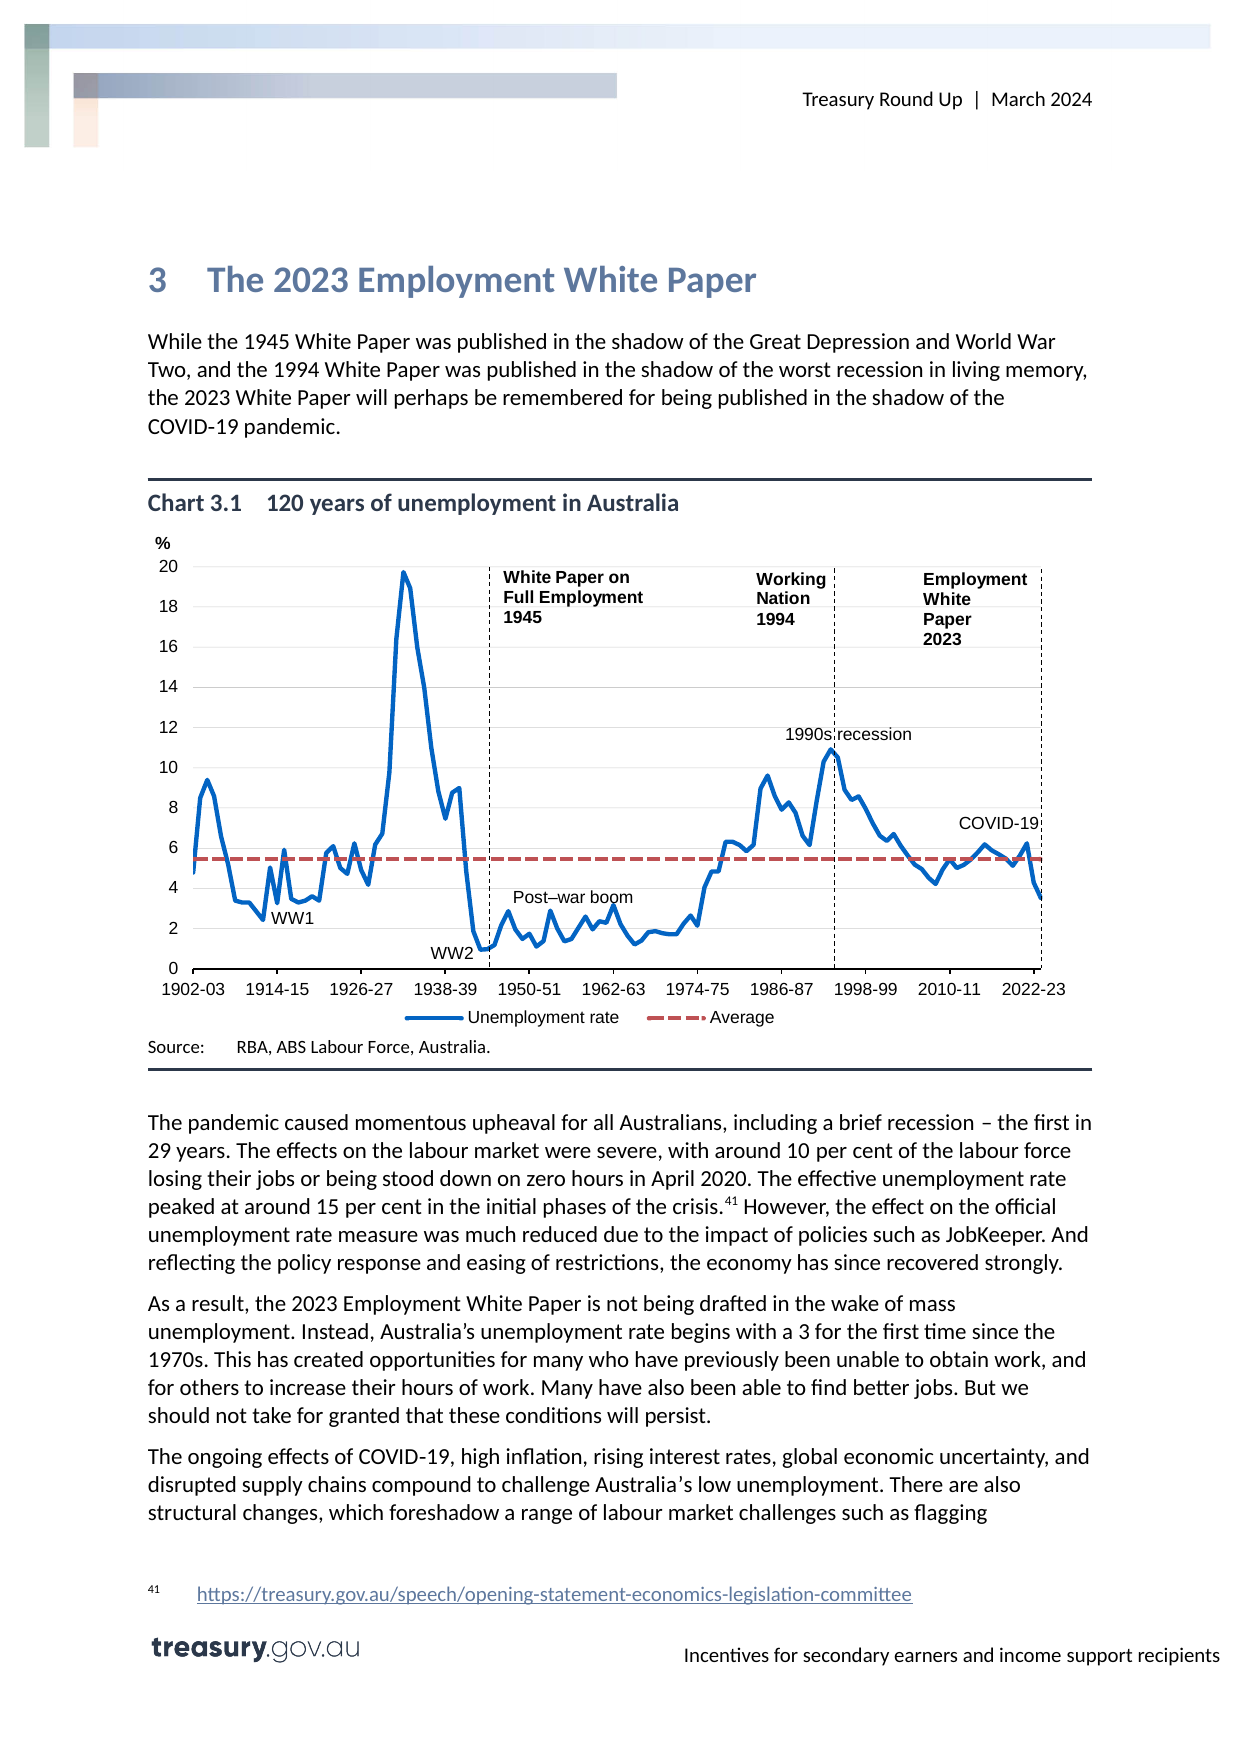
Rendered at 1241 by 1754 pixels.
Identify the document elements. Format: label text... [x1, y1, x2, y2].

text Source: RBA, ABS Labour Force, Australia. [148, 1036, 1092, 1059]
text The pandemic caused momentous upheaval for all Australians, including a brief recession – the first in 29 years. The effects on the labour market were severe, with around 10 per cent of the labour force losing their jobs or being stood down on zero hours in April 2020. The effective unemployment rate peaked at around 15 per cent in the initial phases of the crisis. However, the effect on the official unemployment rate measure was much reduced due to the impact of policies such as JobKeeper. And reflecting the policy response and easing of restrictions, the economy has since recovered strongly. [148, 1108, 1092, 1276]
picture [147, 1629, 365, 1663]
subtitle The 2023 Employment White Paper [148, 254, 1092, 302]
text As a result, the 2023 Employment White Paper is not being drafted in the wake of mass unemployment. Instead, Australia’s unemployment rate begins with a 3 for the first time since the 1970s. This has created opportunities for many who have previously been unable to obtain work, and for others to increase their hours of work. Many have also been able to find better jobs. But we should not take for granted that these conditions will persist. [148, 1289, 1092, 1429]
subtitle 120 years of unemployment in Australia [148, 481, 1092, 517]
picture [0, 0, 1235, 171]
text While the 1945 White Paper was published in the shadow of the Great Depression and World War Two, and the 1994 White Paper was published in the shadow of the worst recession in living memory, the 2023 White Paper will perhaps be remembered for being published in the shadow of the COVID‑19 pandemic. [148, 327, 1092, 440]
